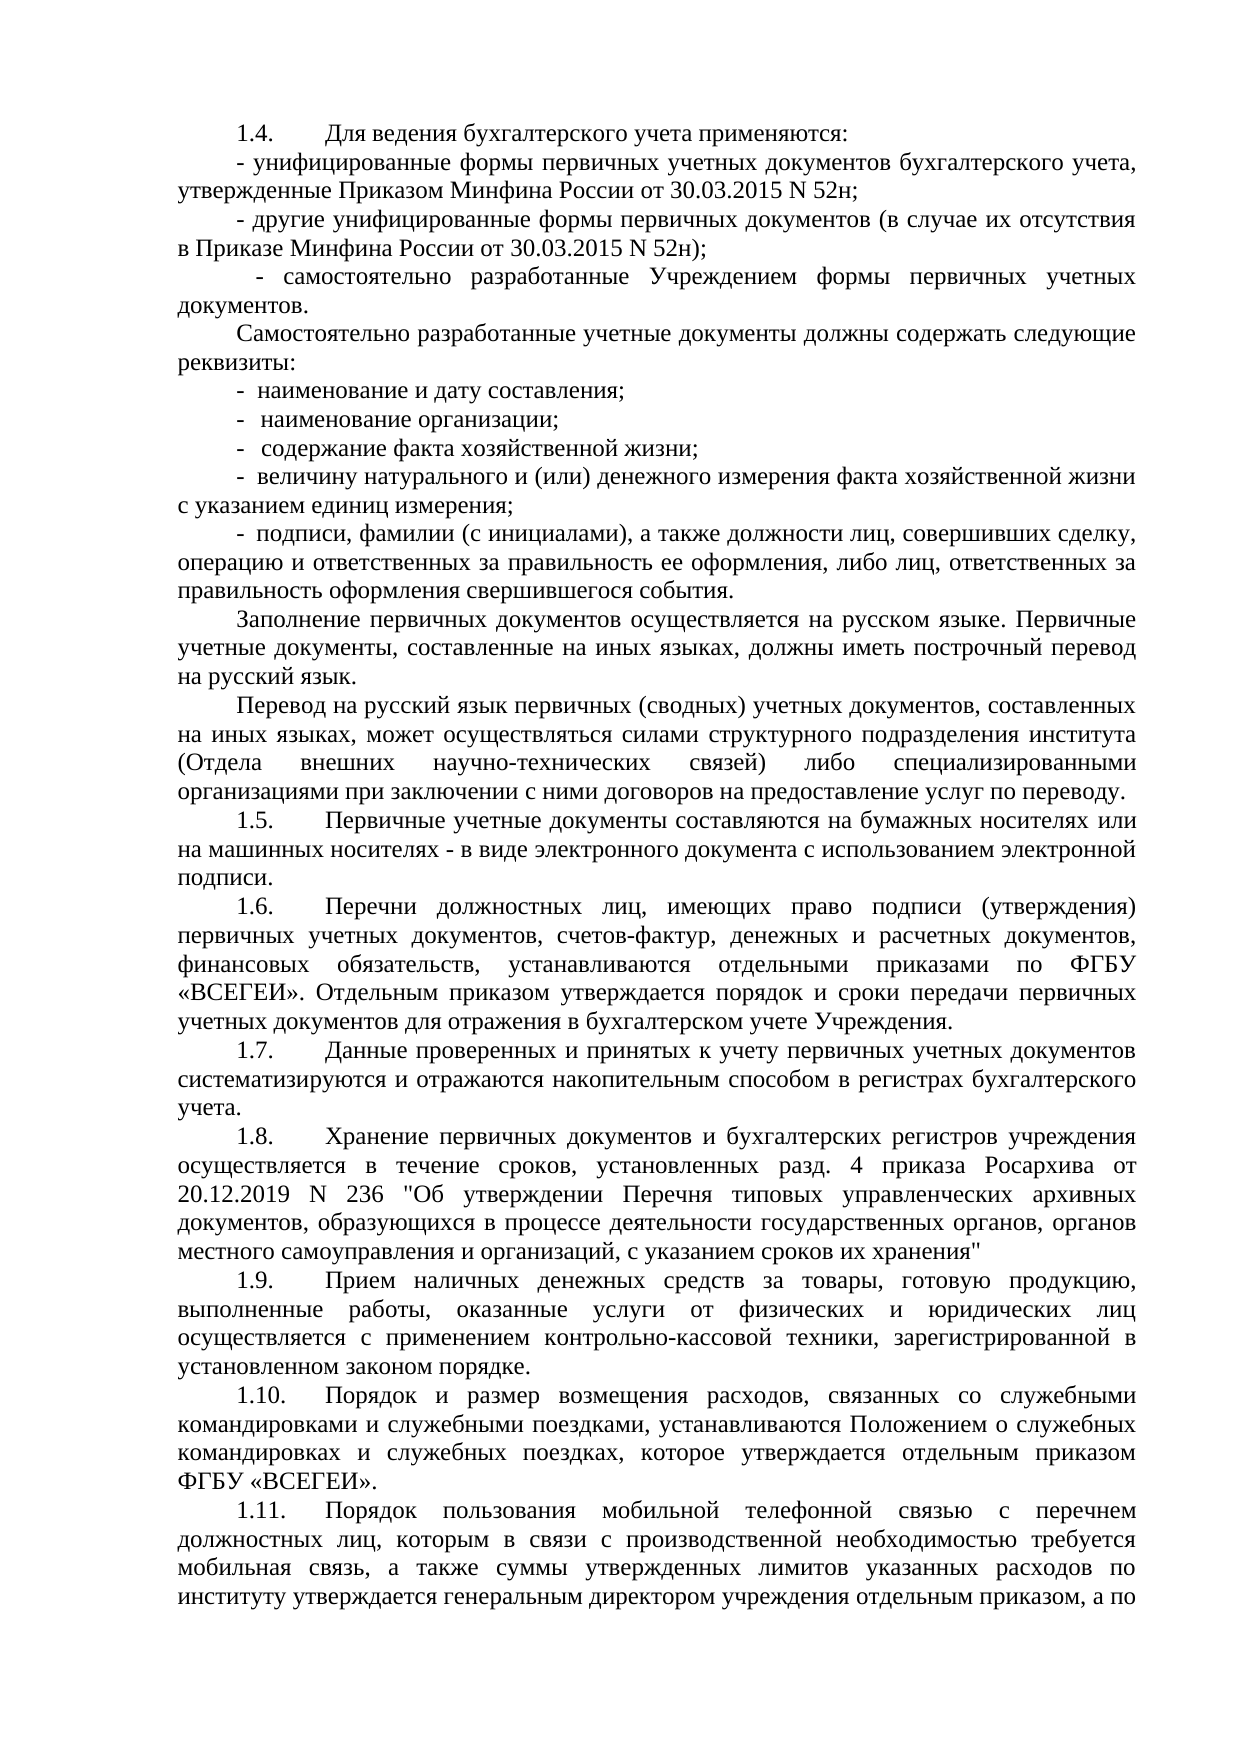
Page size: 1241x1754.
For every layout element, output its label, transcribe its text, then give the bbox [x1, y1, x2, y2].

text - унифицированные формы первичных учетных документов бухгалтерского учета, утвержденные Приказом Минфина России от 30.03.2015 N 52н; [177, 147, 1137, 204]
list Прием наличных денежных средств за товары, готовую продукцию, выполненные работы, оказанные услуги от физических и юридических лиц осуществляется с применением контрольно-кассовой техники, зарегистрированной в установленном законом порядке. [177, 1265, 1137, 1380]
list Данные проверенных и принятых к учету первичных учетных документов систематизируются и отражаются накопительным способом в регистрах бухгалтерского учета. [177, 1035, 1137, 1121]
list Порядок и размер возмещения расходов, связанных со служебными командировками и служебными поездками, устанавливаются Положением о служебных командировках и служебных поездках, которое утверждается отдельным приказом ФГБУ «ВСЕГЕИ». [177, 1380, 1137, 1495]
list величину натурального и (или) денежного измерения факта хозяйственной жизни с указанием единиц измерения; [177, 462, 1137, 519]
text Перевод на русский язык первичных (сводных) учетных документов, составленных на иных языках, может осуществляться силами структурного подразделения института (Отдела внешних научно-технических связей) либо специализированными организациями при заключении с ними договоров на предоставление услуг по переводу. [177, 690, 1137, 805]
text - другие унифицированные формы первичных документов (в случае их отсутствия в Приказе Минфина России от 30.03.2015 N 52н); [177, 204, 1137, 262]
list Для ведения бухгалтерского учета применяются: [177, 118, 1137, 147]
list Хранение первичных документов и бухгалтерских регистров учреждения осуществляется в течение сроков, установленных разд. 4 приказа Росархива от 20.12.2019 N 236 "Об утверждении Перечня типовых управленческих архивных документов, образующихся в процессе деятельности государственных органов, органов местного самоуправления и организаций, с указанием сроков их хранения" [177, 1121, 1137, 1265]
list содержание факта хозяйственной жизни; [177, 433, 1137, 462]
text - самостоятельно разработанные Учреждением формы первичных учетных документов. [177, 262, 1137, 319]
text Заполнение первичных документов осуществляется на русском языке. Первичные учетные документы, составленные на иных языках, должны иметь построчный перевод на русский язык. [177, 604, 1137, 690]
list Первичные учетные документы составляются на бумажных носителях или на машинных носителях - в виде электронного документа с использованием электронной подписи. [177, 805, 1137, 891]
text - наименование и дату составления; [177, 376, 1137, 404]
list Перечни должностных лиц, имеющих право подписи (утверждения) первичных учетных документов, счетов-фактур, денежных и расчетных документов, финансовых обязательств, устанавливаются отдельными приказами по ФГБУ «ВСЕГЕИ». Отдельным приказом утверждается порядок и сроки передачи первичных учетных документов для отражения в бухгалтерском учете Учреждения. [177, 891, 1137, 1035]
list подписи, фамилии (с инициалами), а также должности лиц, совершивших сделку, операцию и ответственных за правильность ее оформления, либо лиц, ответственных за правильность оформления свершившегося события. [177, 519, 1137, 604]
text Самостоятельно разработанные учетные документы должны содержать следующие реквизиты: [177, 319, 1137, 376]
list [177, 1495, 1137, 1610]
list наименование организации; [177, 404, 1137, 433]
